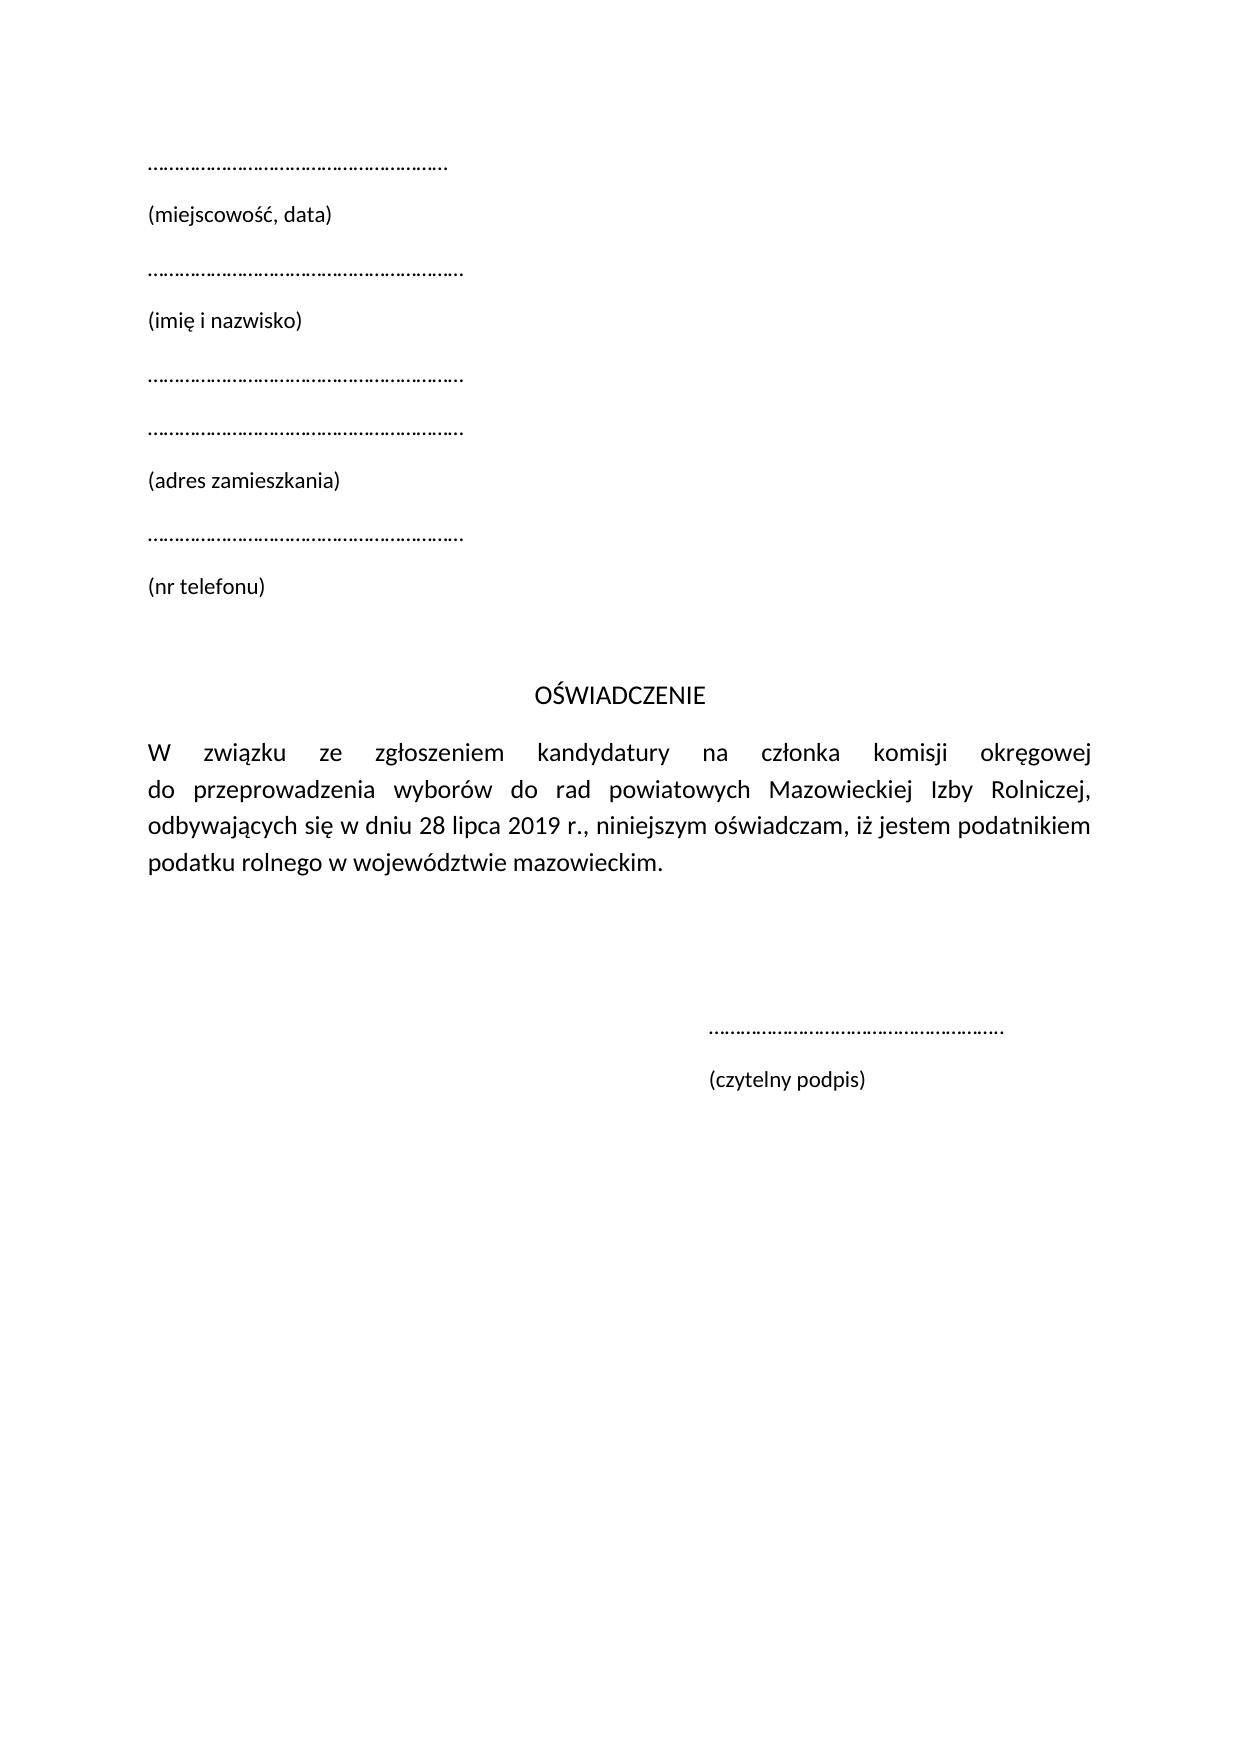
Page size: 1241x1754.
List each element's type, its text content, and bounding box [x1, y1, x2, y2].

text …………………………………………………… [148, 413, 1093, 441]
text W związku ze zgłoszeniem kandydatury na członka komisji okręgowej do przeprowadzenia wyborów do rad powiatowych Mazowieckiej Izby Rolniczej, odbywających się w dniu 28 lipca 2019 r., niniejszym oświadczam, iż jestem podatnikiem podatku rolnego w województwie mazowieckim. [148, 737, 1093, 878]
text (imię i nazwisko) [148, 307, 1093, 335]
text (czytelny podpis) [709, 1065, 1093, 1093]
text ………………………………………………… [148, 148, 1093, 176]
text OŚWIADCZENIE [148, 678, 1093, 711]
text …………………………………………………… [148, 254, 1093, 282]
text …………………………………………………… [148, 519, 1093, 547]
text ……………………………………………….. [709, 1012, 1093, 1040]
text (miejscowość, data) [148, 201, 1093, 229]
text …………………………………………………… [148, 360, 1093, 388]
text (nr telefonu) [148, 572, 1093, 600]
text (adres zamieszkania) [148, 466, 1093, 494]
